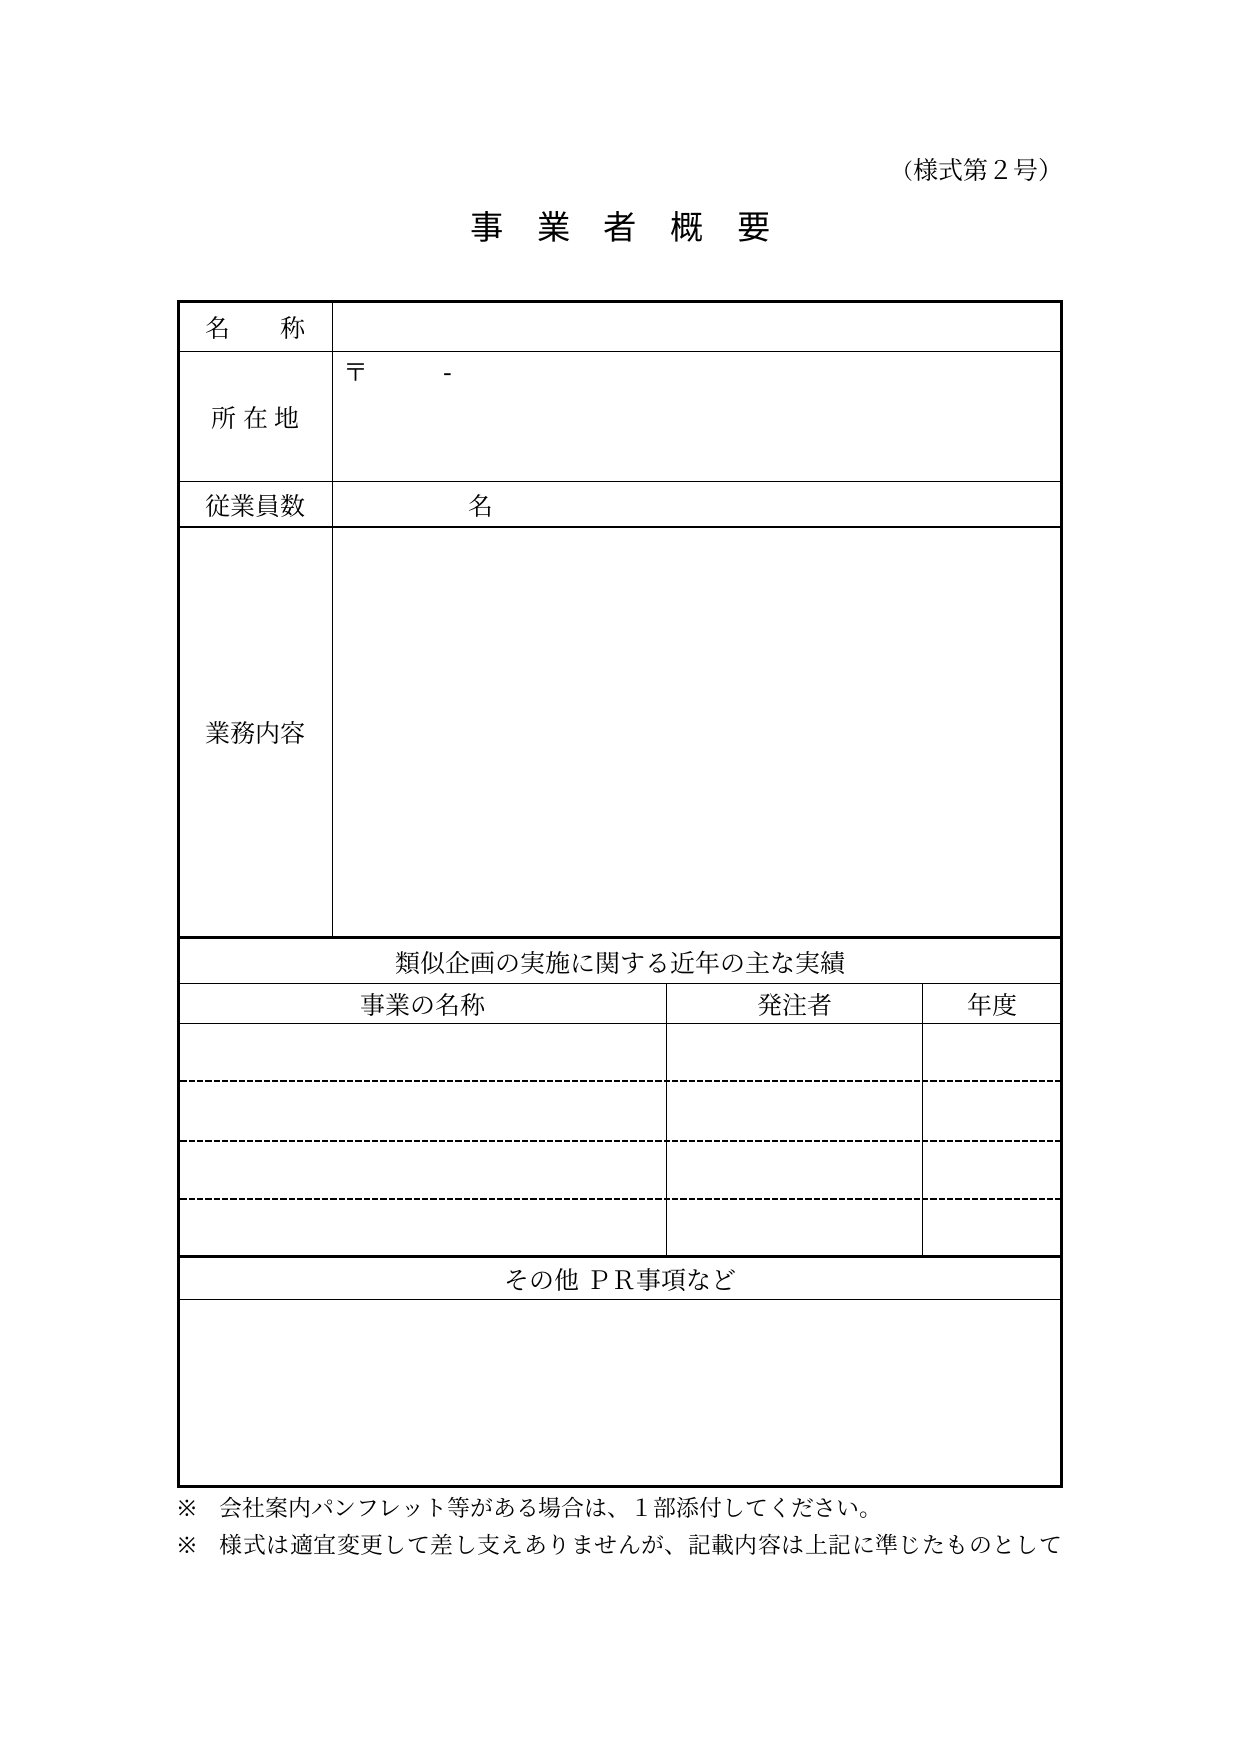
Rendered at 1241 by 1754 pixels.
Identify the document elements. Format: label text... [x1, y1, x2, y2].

table_cell [180, 1198, 666, 1255]
table_cell 〒 - [333, 352, 1060, 481]
table_cell [923, 1024, 1060, 1080]
text 事 業 者 概 要 [177, 187, 1063, 262]
table_cell その他 ＰＲ事項など [180, 1258, 1060, 1299]
table_cell [180, 1300, 1060, 1484]
table_cell 類似企画の実施に関する近年の主な実績 [180, 939, 1060, 983]
table_cell 従業員数 [180, 482, 332, 526]
table_cell [923, 1198, 1060, 1255]
list ※ 会社案内パンフレット等がある場合は、１部添付してください。 [177, 1488, 1063, 1525]
table_cell [180, 1080, 666, 1140]
table_cell [667, 1198, 922, 1255]
table_cell [923, 1140, 1060, 1198]
table_header 名 称 [180, 303, 332, 351]
table_cell [667, 1140, 922, 1198]
table_cell [180, 1140, 666, 1198]
table_cell 名 [333, 482, 1060, 526]
table_cell [667, 1080, 922, 1140]
table_cell [333, 528, 1060, 936]
table_cell 所 在 地 [180, 352, 332, 481]
table_cell 年度 [923, 984, 1060, 1022]
table_cell 業務内容 [180, 528, 332, 936]
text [177, 1525, 1063, 1563]
table_cell [180, 1024, 666, 1080]
list （様式第２号） [215, 150, 1063, 187]
table_header [333, 303, 1060, 351]
table_cell 発注者 [667, 984, 922, 1022]
table_cell [667, 1024, 922, 1080]
table_cell 事業の名称 [180, 984, 666, 1022]
table_cell [923, 1080, 1060, 1140]
